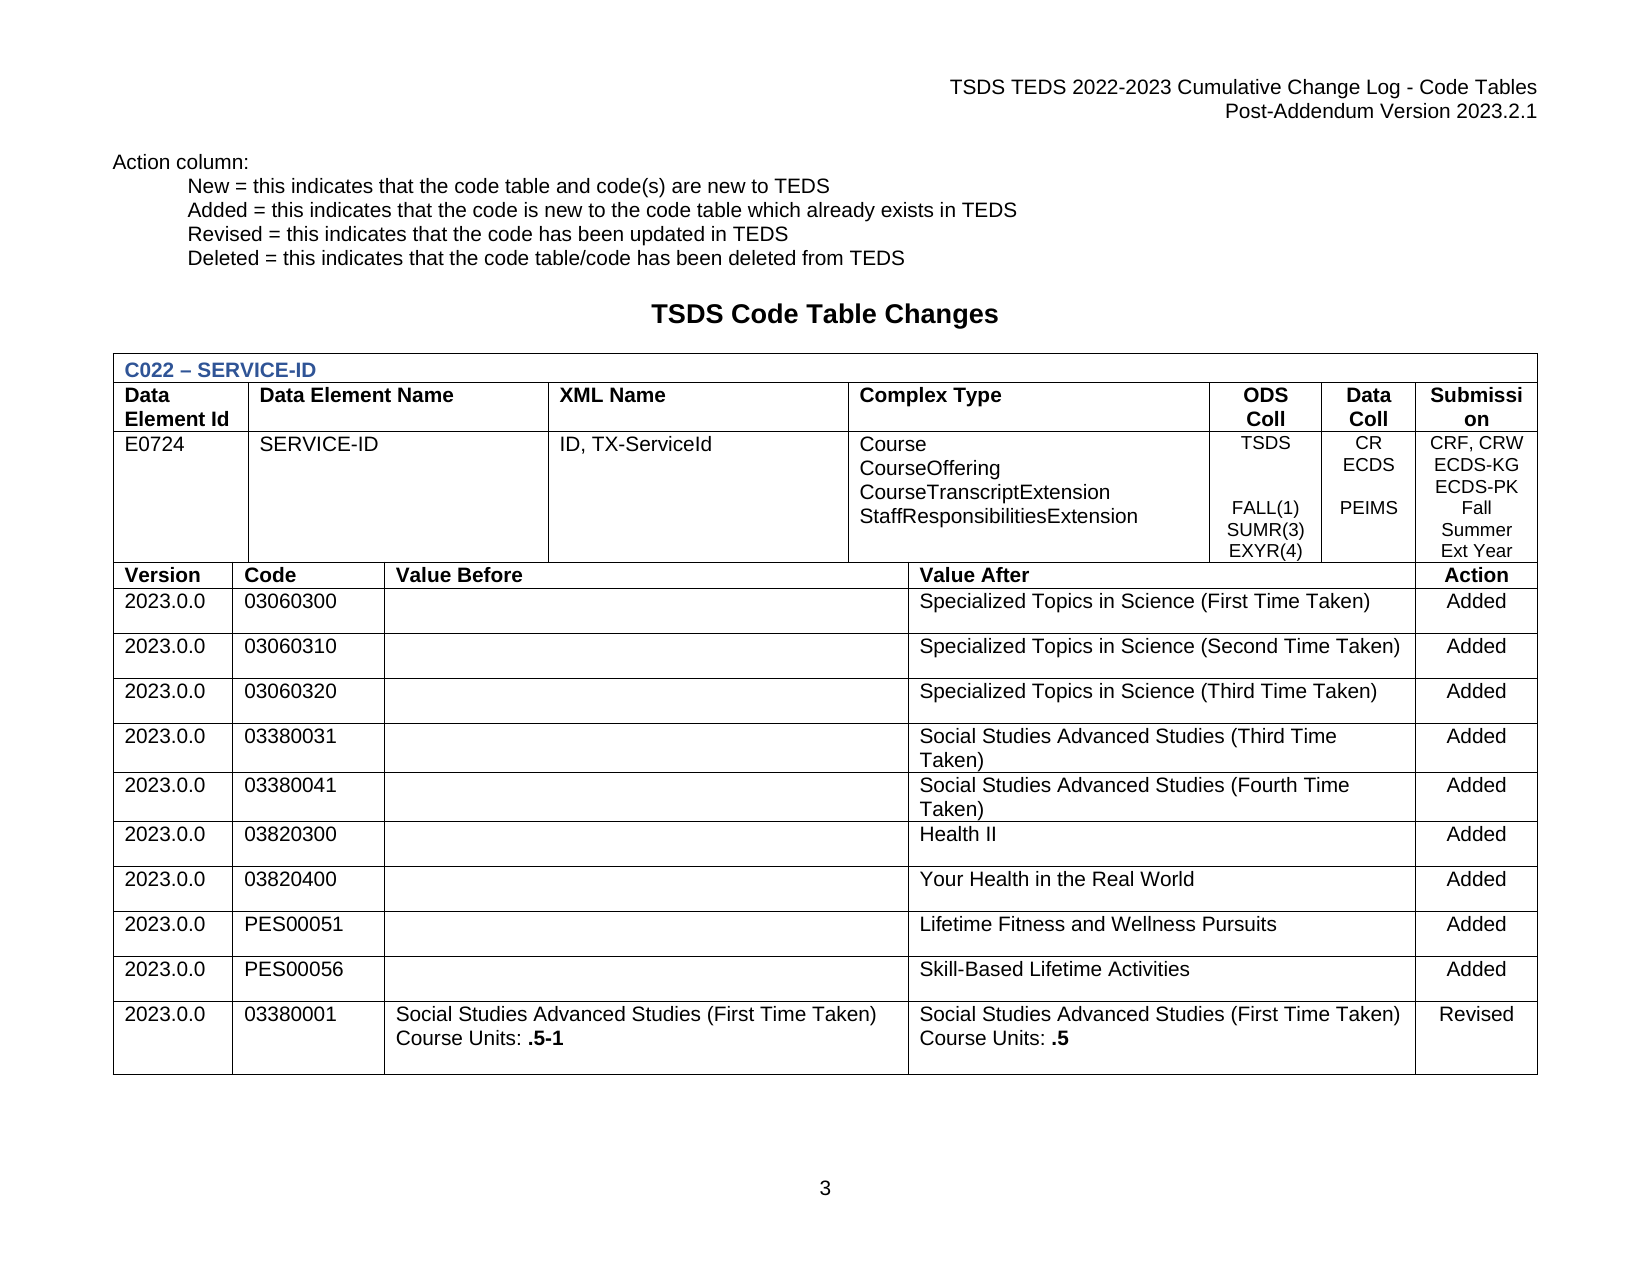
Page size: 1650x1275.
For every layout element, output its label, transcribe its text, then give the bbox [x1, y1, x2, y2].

table_cell Course CourseOffering CourseTranscriptExtension StaffResponsibilitiesExtension [849, 432, 1209, 562]
table_cell E0724 [114, 432, 248, 562]
table_cell Social Studies Advanced Studies (First Time Taken) Course Units: .5-1 [385, 1002, 908, 1073]
table_cell Added [1416, 724, 1537, 772]
table_cell Submission [1416, 383, 1537, 431]
table_cell Specialized Topics in Science (First Time Taken) [909, 589, 1415, 633]
table_cell Complex Type [849, 383, 1209, 431]
table_cell [385, 679, 908, 723]
table_cell Social Studies Advanced Studies (Fourth Time Taken) [909, 773, 1415, 821]
table_cell Added [1416, 867, 1537, 911]
table_cell Action [1416, 563, 1537, 588]
table_cell Added [1416, 822, 1537, 866]
table_cell Value After [909, 563, 1415, 588]
table_cell [385, 867, 908, 911]
table_cell Code [233, 563, 384, 588]
table_cell 03380031 [233, 724, 384, 772]
table_cell ODS Coll [1210, 383, 1321, 431]
table_cell 2023.0.0 [114, 822, 232, 866]
table_cell Lifetime Fitness and Wellness Pursuits [909, 912, 1415, 956]
table_cell 2023.0.0 [114, 1002, 232, 1073]
table_cell Social Studies Advanced Studies (First Time Taken) Course Units: .5 [909, 1002, 1415, 1073]
table_cell TSDS FALL(1) SUMR(3) EXYR(4) [1210, 432, 1321, 562]
table_cell Data Coll [1322, 383, 1415, 431]
table_cell [385, 634, 908, 678]
table_cell PES00056 [233, 957, 384, 1001]
table_cell Social Studies Advanced Studies (Third Time Taken) [909, 724, 1415, 772]
table_cell Version [114, 563, 232, 588]
table_cell 03820400 [233, 867, 384, 911]
table_cell Added [1416, 773, 1537, 821]
table_cell 2023.0.0 [114, 679, 232, 723]
table_cell 2023.0.0 [114, 634, 232, 678]
subtitle TSDS Code Table Changes [112, 298, 1537, 329]
table_cell [385, 957, 908, 1001]
table_cell Skill-Based Lifetime Activities [909, 957, 1415, 1001]
table_cell [385, 912, 908, 956]
table_cell 2023.0.0 [114, 589, 232, 633]
table_cell CR ECDS PEIMS [1322, 432, 1415, 562]
table_cell [385, 822, 908, 866]
table_cell XML Name [549, 383, 848, 431]
table_cell Added [1416, 589, 1537, 633]
table_cell Specialized Topics in Science (Third Time Taken) [909, 679, 1415, 723]
table_cell Value Before [385, 563, 908, 588]
table_cell PES00051 [233, 912, 384, 956]
table_cell CRF, CRW ECDS-KG ECDS-PK Fall Summer Ext Year [1416, 432, 1537, 562]
table_cell 03820300 [233, 822, 384, 866]
table_cell SERVICE-ID [249, 432, 548, 562]
table_cell 03380001 [233, 1002, 384, 1073]
table_cell Data Element Id [114, 383, 248, 431]
table_header C022 – SERVICE-ID [114, 354, 1537, 382]
table_cell 2023.0.0 [114, 724, 232, 772]
table_cell Specialized Topics in Science (Second Time Taken) [909, 634, 1415, 678]
table_cell 2023.0.0 [114, 867, 232, 911]
text Added = this indicates that the code is new to the code table which already exists in TEDS [187, 198, 1537, 222]
text Deleted = this indicates that the code table/code has been deleted from TEDS [187, 246, 1537, 270]
text Revised = this indicates that the code has been updated in TEDS [187, 222, 1537, 246]
table_cell 03060320 [233, 679, 384, 723]
table_cell 03060310 [233, 634, 384, 678]
text New = this indicates that the code table and code(s) are new to TEDS [187, 174, 1537, 198]
table_cell [385, 589, 908, 633]
table_cell ID, TX-ServiceId [549, 432, 848, 562]
table_cell Added [1416, 634, 1537, 678]
table_cell [385, 724, 908, 772]
table_cell 2023.0.0 [114, 912, 232, 956]
table_cell Data Element Name [249, 383, 548, 431]
table_cell [385, 773, 908, 821]
table_cell 2023.0.0 [114, 773, 232, 821]
table_cell Added [1416, 679, 1537, 723]
table_cell Added [1416, 957, 1537, 1001]
table_cell Revised [1416, 1002, 1537, 1073]
table_cell Your Health in the Real World [909, 867, 1415, 911]
table_cell 03060300 [233, 589, 384, 633]
table_cell Health II [909, 822, 1415, 866]
table_cell 03380041 [233, 773, 384, 821]
table_cell 2023.0.0 [114, 957, 232, 1001]
text Action column: [112, 150, 1537, 174]
table_cell Added [1416, 912, 1537, 956]
